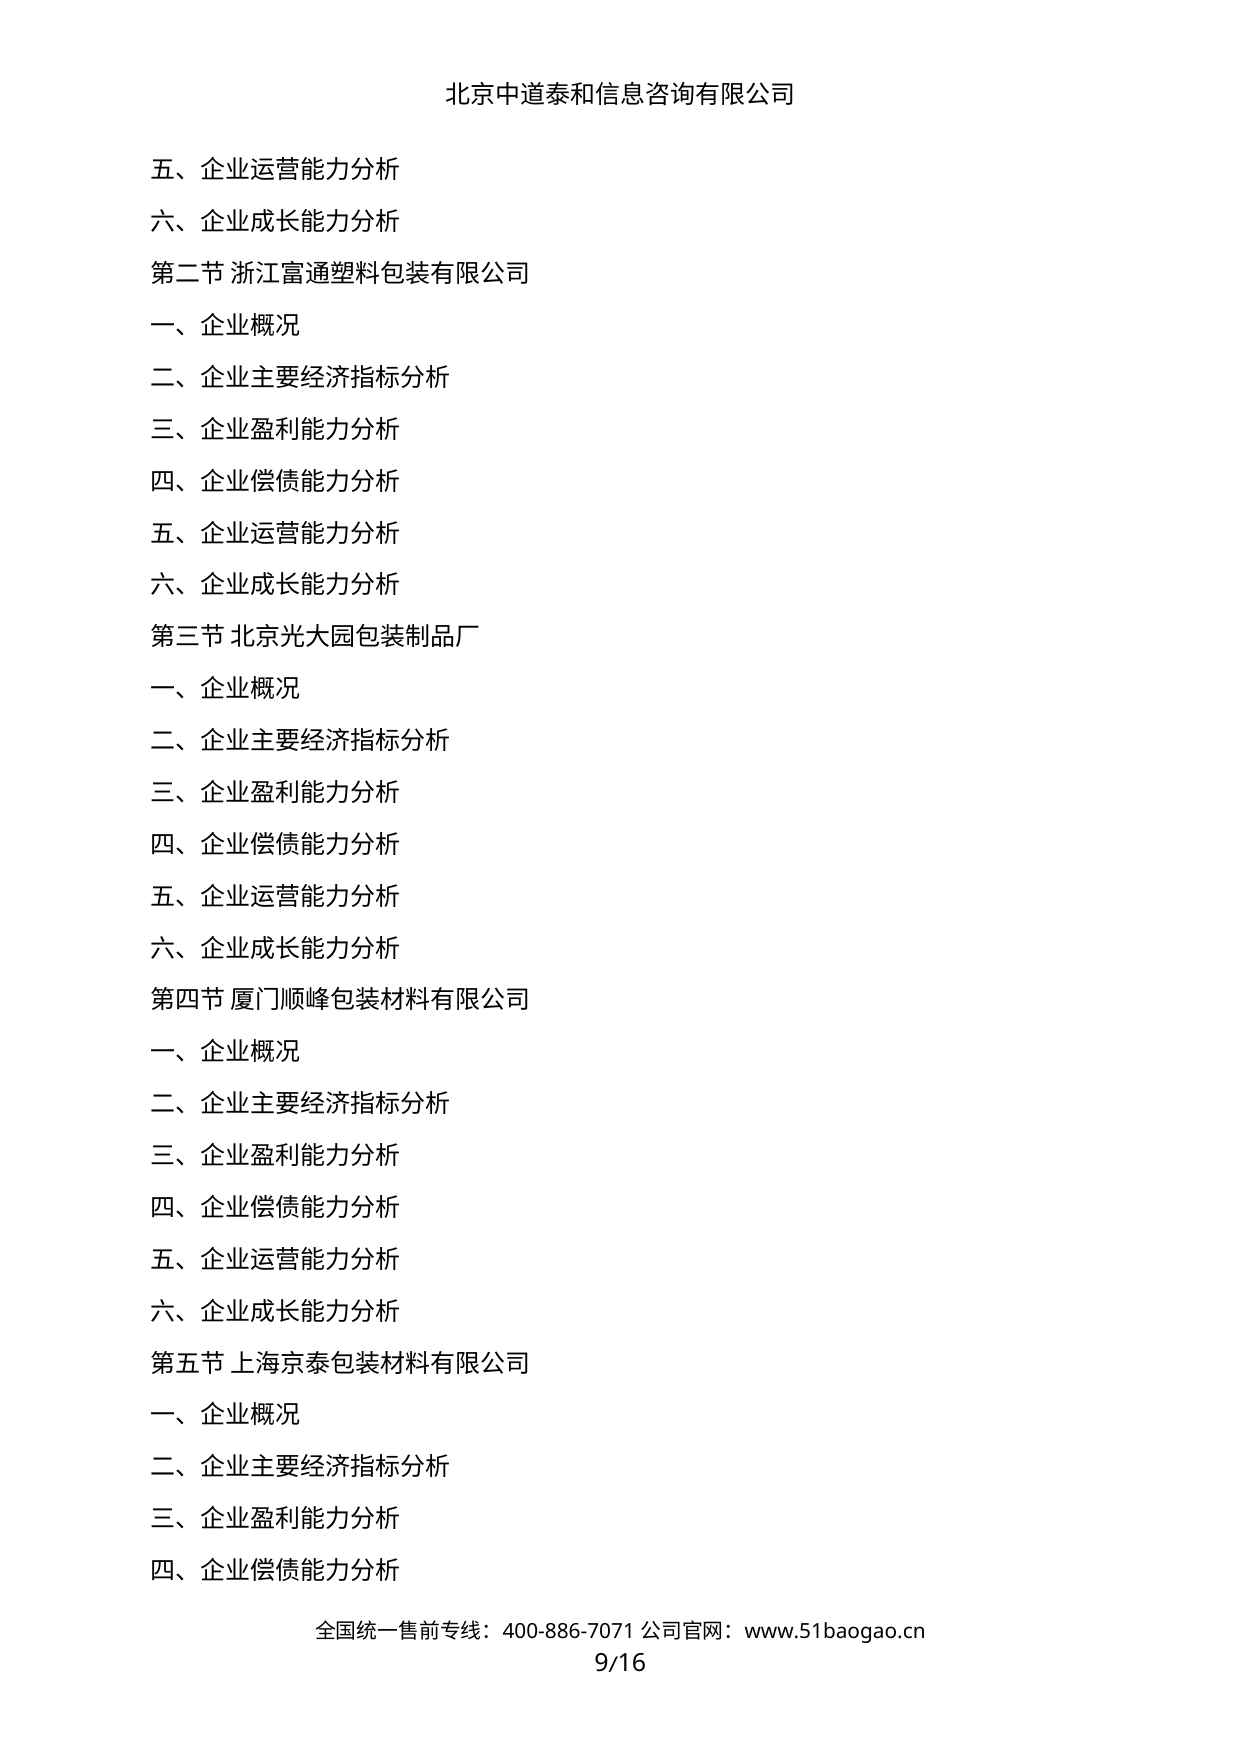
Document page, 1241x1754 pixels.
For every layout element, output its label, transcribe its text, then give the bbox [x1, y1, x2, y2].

text 六、企业成长能力分析 [150, 202, 1090, 238]
text 第五节 上海京泰包装材料有限公司 [150, 1343, 1090, 1379]
text 四、企业偿债能力分析 [150, 1187, 1090, 1224]
text 三、企业盈利能力分析 [150, 772, 1090, 809]
text 六、企业成长能力分析 [150, 928, 1090, 964]
text 六、企业成长能力分析 [150, 1291, 1090, 1327]
text 一、企业概况 [150, 306, 1090, 342]
text 五、企业运营能力分析 [150, 876, 1090, 912]
text 一、企业概况 [150, 1032, 1090, 1068]
text 五、企业运营能力分析 [150, 150, 1090, 186]
text 五、企业运营能力分析 [150, 1239, 1090, 1276]
text 三、企业盈利能力分析 [150, 1499, 1090, 1535]
text 三、企业盈利能力分析 [150, 1136, 1090, 1172]
text 一、企业概况 [150, 669, 1090, 705]
text 四、企业偿债能力分析 [150, 824, 1090, 861]
text 二、企业主要经济指标分析 [150, 1084, 1090, 1120]
text 二、企业主要经济指标分析 [150, 357, 1090, 394]
text 二、企业主要经济指标分析 [150, 1447, 1090, 1483]
text 第三节 北京光大园包装制品厂 [150, 617, 1090, 653]
text 第四节 厦门顺峰包装材料有限公司 [150, 980, 1090, 1016]
text 六、企业成长能力分析 [150, 565, 1090, 601]
text 一、企业概况 [150, 1395, 1090, 1431]
text 第二节 浙江富通塑料包装有限公司 [150, 254, 1090, 290]
text 三、企业盈利能力分析 [150, 409, 1090, 446]
text 四、企业偿债能力分析 [150, 1551, 1090, 1587]
text 二、企业主要经济指标分析 [150, 721, 1090, 757]
text 五、企业运营能力分析 [150, 513, 1090, 549]
text 四、企业偿债能力分析 [150, 461, 1090, 497]
